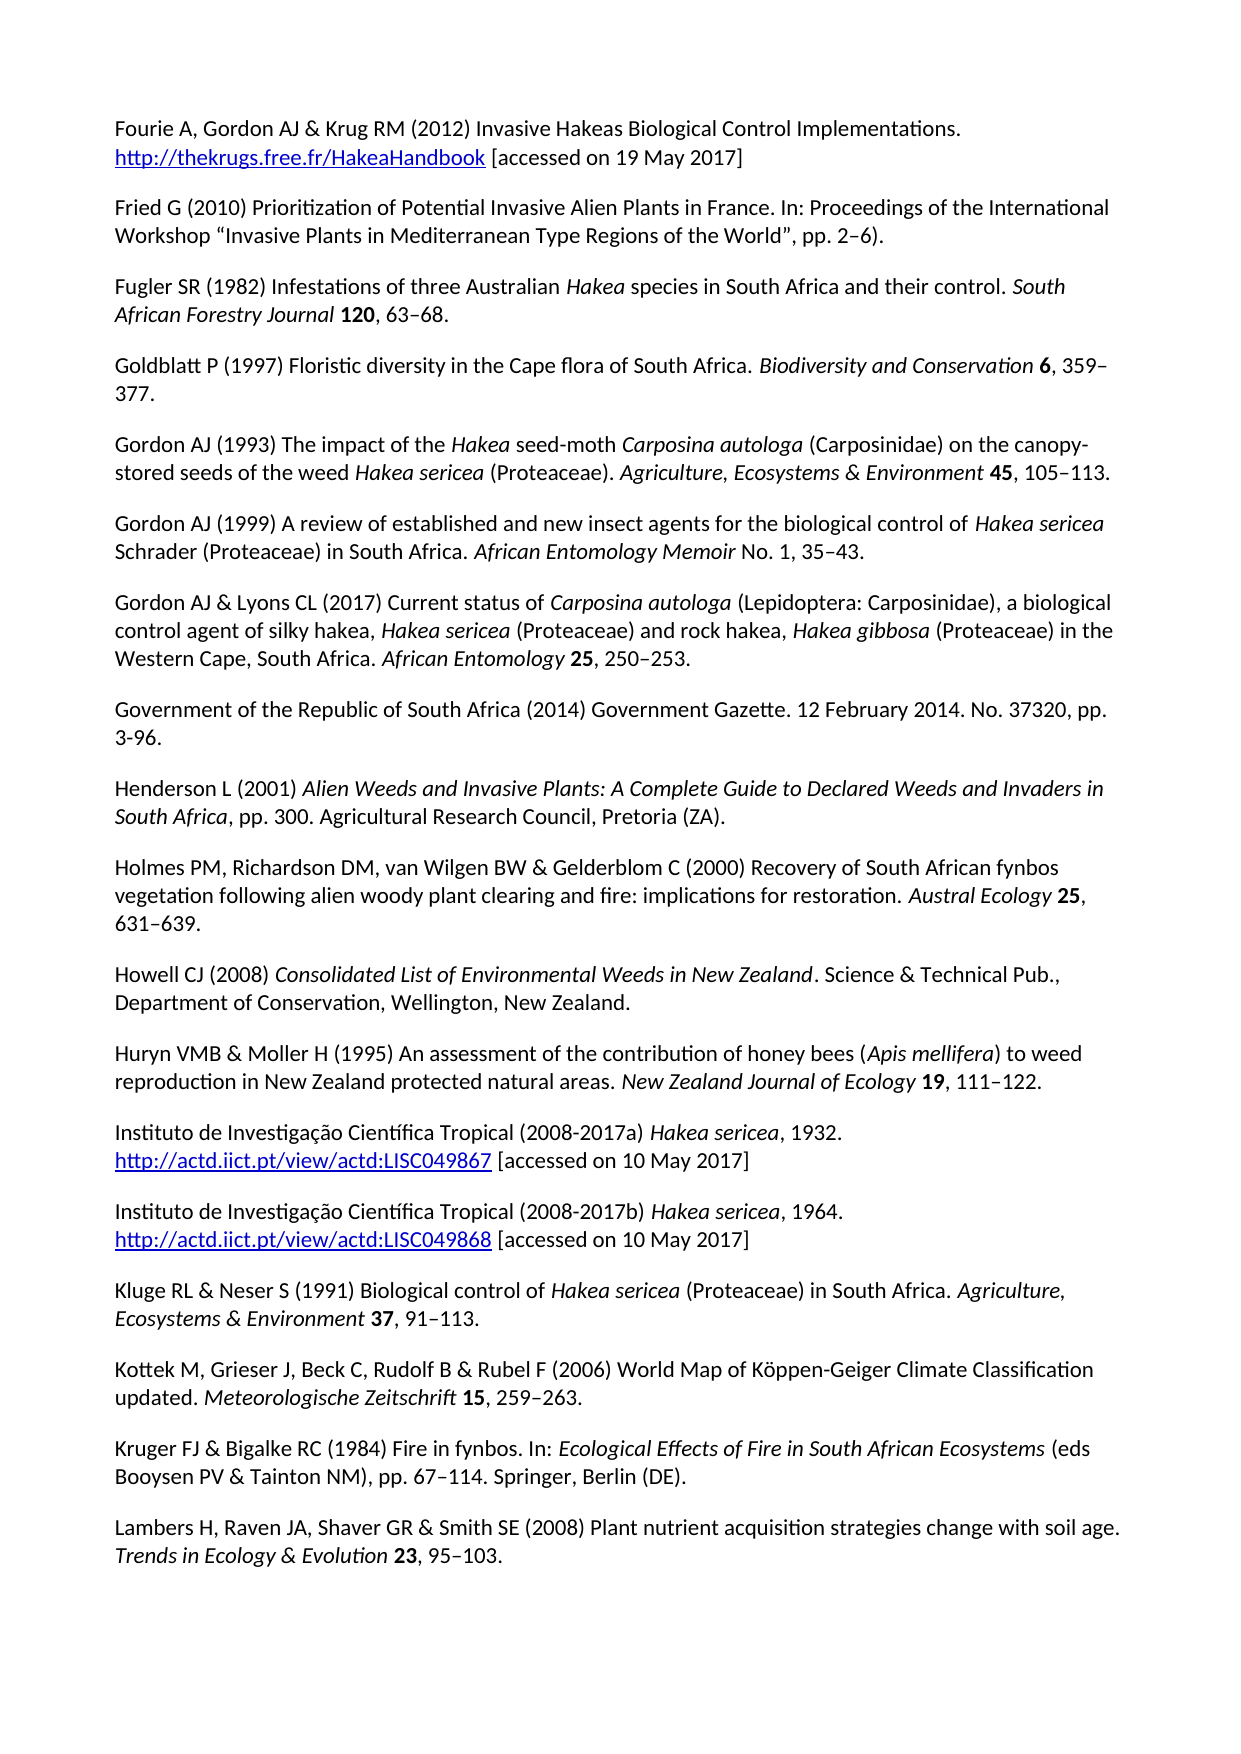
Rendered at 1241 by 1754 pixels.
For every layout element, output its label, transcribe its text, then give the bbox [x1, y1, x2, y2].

text Fourie A, Gordon AJ & Krug RM (2012) Invasive Hakeas Biological Control Implementations. http://thekrugs.free.fr/HakeaHandbook [accessed on 19 May 2017] [114, 114, 1126, 171]
text Goldblatt P (1997) Floristic diversity in the Cape flora of South Africa. Biodiversity and Conservation 6, 359–377. [114, 351, 1126, 407]
text Fugler SR (1982) Infestations of three Australian Hakea species in South Africa and their control. South African Forestry Journal 120, 63–68. [114, 272, 1126, 328]
text Holmes PM, Richardson DM, van Wilgen BW & Gelderblom C (2000) Recovery of South African fynbos vegetation following alien woody plant clearing and fire: implications for restoration. Austral Ecology 25, 631–639. [114, 853, 1126, 937]
text Gordon AJ (1999) A review of established and new insect agents for the biological control of Hakea sericea Schrader (Proteaceae) in South Africa. African Entomology Memoir No. 1, 35–43. [114, 509, 1126, 565]
text Howell CJ (2008) Consolidated List of Environmental Weeds in New Zealand. Science & Technical Pub., Department of Conservation, Wellington, New Zealand. [114, 960, 1126, 1016]
text Henderson L (2001) Alien Weeds and Invasive Plants: A Complete Guide to Declared Weeds and Invaders in South Africa, pp. 300. Agricultural Research Council, Pretoria (ZA). [114, 774, 1126, 830]
text Gordon AJ (1993) The impact of the Hakea seed-moth Carposina autologa (Carposinidae) on the canopy-stored seeds of the weed Hakea sericea (Proteaceae). Agriculture, Ecosystems & Environment 45, 105–113. [114, 430, 1126, 486]
text Huryn VMB & Moller H (1995) An assessment of the contribution of honey bees (Apis mellifera) to weed reproduction in New Zealand protected natural areas. New Zealand Journal of Ecology 19, 111–122. [114, 1039, 1126, 1095]
text Lambers H, Raven JA, Shaver GR & Smith SE (2008) Plant nutrient acquisition strategies change with soil age. Trends in Ecology & Evolution 23, 95–103. [114, 1513, 1126, 1569]
text Kruger FJ & Bigalke RC (1984) Fire in fynbos. In: Ecological Effects of Fire in South African Ecosystems (eds Booysen PV & Tainton NM), pp. 67–114. Springer, Berlin (DE). [114, 1434, 1126, 1490]
text Fried G (2010) Prioritization of Potential Invasive Alien Plants in France. In: Proceedings of the International Workshop “Invasive Plants in Mediterranean Type Regions of the World”, pp. 2–6). [114, 193, 1126, 249]
text Instituto de Investigação Científica Tropical (2008-2017b) Hakea sericea, 1964. http://actd.iict.pt/view/actd:LISC049868 [accessed on 10 May 2017] [114, 1197, 1126, 1253]
text Government of the Republic of South Africa (2014) Government Gazette. 12 February 2014. No. 37320, pp. 3-96. [114, 695, 1126, 751]
text Kottek M, Grieser J, Beck C, Rudolf B & Rubel F (2006) World Map of Köppen-Geiger Climate Classification updated. Meteorologische Zeitschrift 15, 259–263. [114, 1355, 1126, 1411]
text Instituto de Investigação Científica Tropical (2008-2017a) Hakea sericea, 1932. http://actd.iict.pt/view/actd:LISC049867 [accessed on 10 May 2017] [114, 1118, 1126, 1174]
text Gordon AJ & Lyons CL (2017) Current status of Carposina autologa (Lepidoptera: Carposinidae), a biological control agent of silky hakea, Hakea sericea (Proteaceae) and rock hakea, Hakea gibbosa (Proteaceae) in the Western Cape, South Africa. African Entomology 25, 250–253. [114, 588, 1126, 672]
text Kluge RL & Neser S (1991) Biological control of Hakea sericea (Proteaceae) in South Africa. Agriculture, Ecosystems & Environment 37, 91–113. [114, 1276, 1126, 1332]
